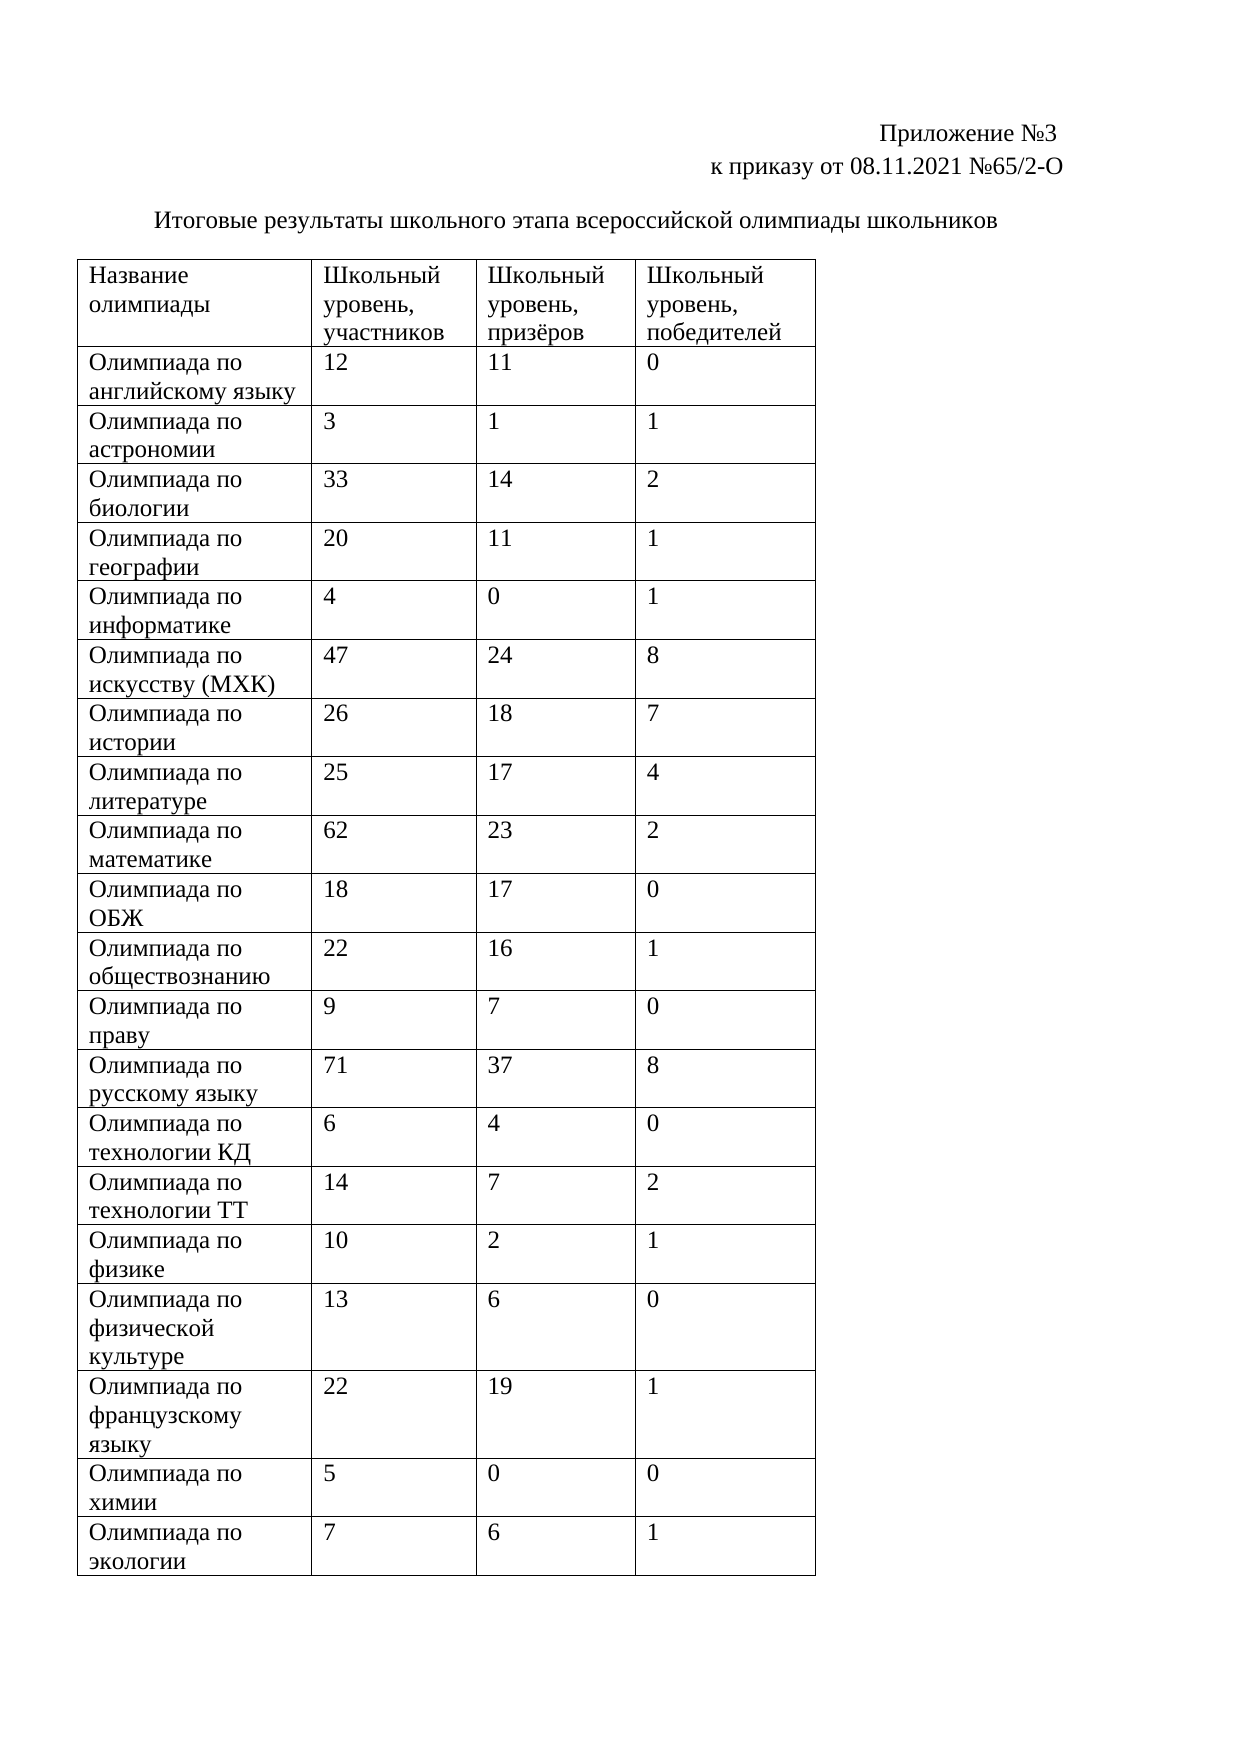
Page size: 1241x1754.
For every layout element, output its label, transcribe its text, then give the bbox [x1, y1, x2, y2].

table_cell 0 [636, 874, 815, 932]
table_cell Олимпиада по технологии КД [78, 1108, 311, 1166]
table_cell Олимпиада по математике [78, 816, 311, 873]
table_cell 0 [636, 1108, 815, 1166]
table_cell 1 [636, 406, 815, 463]
table_cell 1 [636, 1225, 815, 1283]
table_cell 2 [477, 1225, 635, 1283]
table_cell 0 [636, 1284, 815, 1370]
table_cell 2 [636, 1167, 815, 1224]
table_cell 11 [477, 523, 635, 580]
table_cell 16 [477, 933, 635, 990]
table_cell Олимпиада по английскому языку [78, 347, 311, 405]
table_cell 8 [636, 1050, 815, 1107]
table_cell 4 [312, 581, 476, 639]
table_cell 7 [636, 699, 815, 756]
table_cell 0 [477, 581, 635, 639]
table_cell Олимпиада по искусству (МХК) [78, 640, 311, 697]
table_cell 62 [312, 816, 476, 873]
table_cell 11 [477, 347, 635, 405]
table_cell 19 [477, 1371, 635, 1457]
table_cell Олимпиада по химии [78, 1459, 311, 1516]
table_cell 33 [312, 464, 476, 522]
table_cell 37 [477, 1050, 635, 1107]
table_cell 1 [636, 523, 815, 580]
table_cell 0 [636, 347, 815, 405]
table_cell Олимпиада по экологии [78, 1517, 311, 1574]
table_cell Олимпиада по физике [78, 1225, 311, 1283]
table_cell 14 [312, 1167, 476, 1224]
table_cell 23 [477, 816, 635, 873]
table_header Школьный уровень, участников [312, 260, 476, 346]
table_cell 18 [477, 699, 635, 756]
table_cell 1 [636, 1371, 815, 1457]
table_cell 1 [477, 406, 635, 463]
table_cell 71 [312, 1050, 476, 1107]
table_cell 0 [636, 1459, 815, 1516]
table_cell 0 [477, 1459, 635, 1516]
table_cell 8 [636, 640, 815, 697]
table_cell 1 [636, 1517, 815, 1574]
table_cell Олимпиада по французскому языку [78, 1371, 311, 1457]
table_cell 10 [312, 1225, 476, 1283]
table_cell 7 [477, 1167, 635, 1224]
table_cell Олимпиада по истории [78, 699, 311, 756]
table_cell 22 [312, 933, 476, 990]
table_cell Олимпиада по литературе [78, 757, 311, 814]
table_header Название олимпиады [78, 260, 311, 346]
table_cell 2 [636, 816, 815, 873]
table_cell 5 [312, 1459, 476, 1516]
table_cell 14 [477, 464, 635, 522]
table_cell Олимпиада по астрономии [78, 406, 311, 463]
table_cell 4 [477, 1108, 635, 1166]
table_header Школьный уровень, победителей [636, 260, 815, 346]
table_cell 18 [312, 874, 476, 932]
table_cell 24 [477, 640, 635, 697]
table_cell 1 [636, 933, 815, 990]
text Итоговые результаты школьного этапа всероссийской олимпиады школьников [89, 205, 1063, 234]
table_cell Олимпиада по информатике [78, 581, 311, 639]
table_cell 12 [312, 347, 476, 405]
table_cell 20 [312, 523, 476, 580]
table_cell Олимпиада по физической культуре [78, 1284, 311, 1370]
table_cell 13 [312, 1284, 476, 1370]
table_cell 1 [636, 581, 815, 639]
table_cell 3 [312, 406, 476, 463]
table_cell 2 [636, 464, 815, 522]
table_cell 17 [477, 757, 635, 814]
table_cell Олимпиада по биологии [78, 464, 311, 522]
table_cell Олимпиада по обществознанию [78, 933, 311, 990]
table_cell 6 [477, 1284, 635, 1370]
table_cell 9 [312, 991, 476, 1049]
table_cell 47 [312, 640, 476, 697]
table_cell 4 [636, 757, 815, 814]
table_cell 6 [312, 1108, 476, 1166]
table_cell 6 [477, 1517, 635, 1574]
table_cell Олимпиада по праву [78, 991, 311, 1049]
text Приложение №3 к приказу от 08.11.2021 №65/2-О [89, 118, 1063, 180]
table_cell 0 [636, 991, 815, 1049]
table_cell Олимпиада по ОБЖ [78, 874, 311, 932]
table_cell 25 [312, 757, 476, 814]
table_cell Олимпиада по технологии ТТ [78, 1167, 311, 1224]
table_cell 17 [477, 874, 635, 932]
table_cell 7 [312, 1517, 476, 1574]
table_cell 7 [477, 991, 635, 1049]
table_cell Олимпиада по географии [78, 523, 311, 580]
table_cell 22 [312, 1371, 476, 1457]
table_cell 26 [312, 699, 476, 756]
table_cell Олимпиада по русскому языку [78, 1050, 311, 1107]
table_header Школьный уровень, призёров [477, 260, 635, 346]
